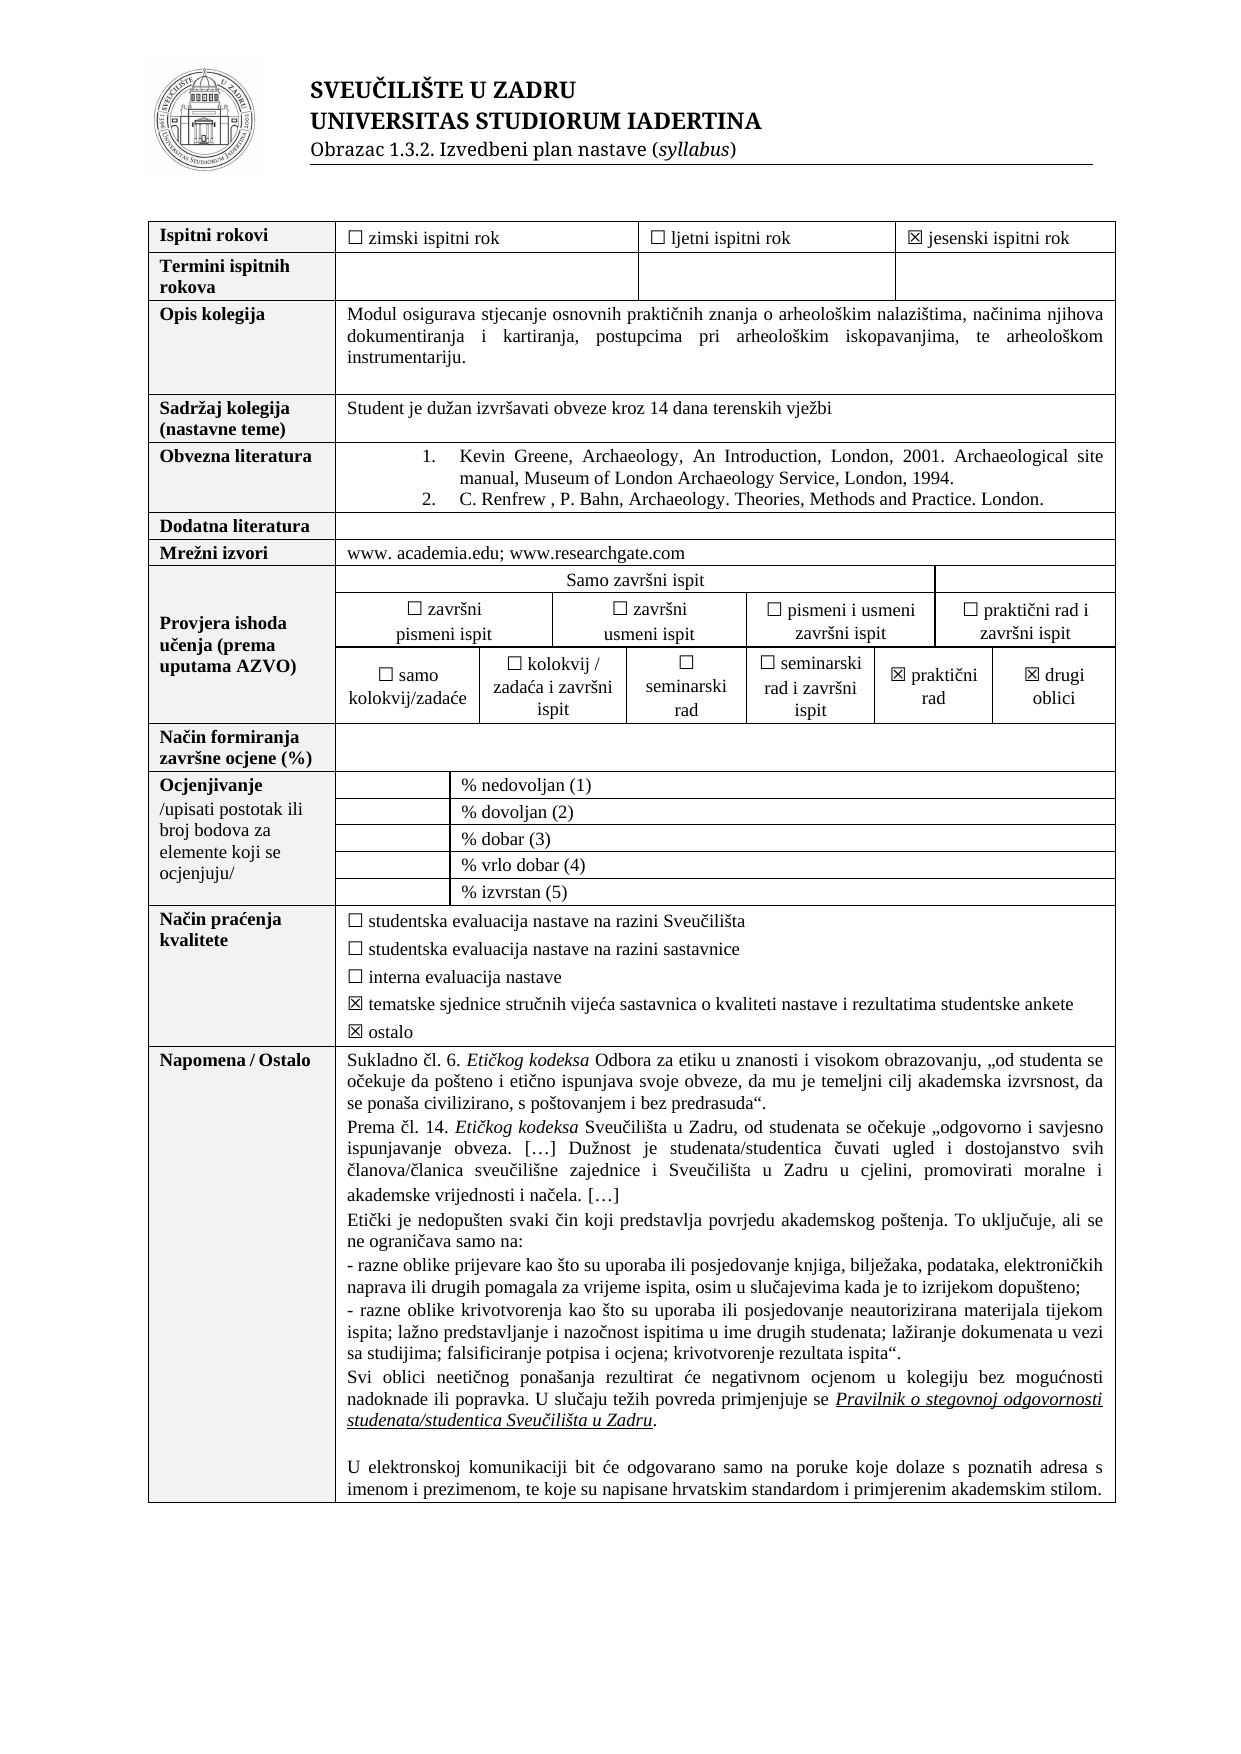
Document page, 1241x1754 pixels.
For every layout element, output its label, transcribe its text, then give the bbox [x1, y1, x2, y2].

table_cell [336, 724, 1115, 771]
table_cell [336, 253, 638, 300]
table_cell % izvrstan (5) [451, 879, 1115, 904]
table_cell Napomena / Ostalo [149, 1047, 335, 1502]
table_cell pismeni i usmeni završni ispit [747, 593, 934, 646]
table_cell kolokvij / zadaća i završni ispit [480, 648, 626, 722]
table_cell Kevin Greene, Archaeology, An Introduction, London, 2001. Archaeological site manual, Museum of London Archaeology Service, London, 1994. C. Renfrew , P. Bahn, Archaeology. Theories, Methods and Practice. London. [336, 443, 1115, 512]
table_cell Način praćenja kvalitete [149, 906, 335, 1046]
table_cell Sadržaj kolegija (nastavne teme) [149, 395, 335, 442]
table_cell [336, 799, 449, 824]
table_cell Sukladno čl. 6. Etičkog kodeksa Odbora za etiku u znanosti i visokom obrazovanju, „od studenta se očekuje da pošteno i etično ispunjava svoje obveze, da mu je temeljni cilj akademska izvrsnost, da se ponaša civilizirano, s poštovanjem i bez predrasuda“. Prema čl. 14. Etičkog kodeksa Sveučilišta u Zadru, od studenata se očekuje „odgovorno i savjesno ispunjavanje obveza. […] Dužnost je studenata/studentica čuvati ugled i dostojanstvo svih članova/članica sveučilišne zajednice i Sveučilišta u Zadru u cjelini, promovirati moralne i akademske vrijednosti i načela. […] Etički je nedopušten svaki čin koji predstavlja povrjedu akademskog poštenja. To uključuje, ali se ne ograničava samo na: - razne oblike prijevare kao što su uporaba ili posjedovanje knjiga, bilježaka, podataka, elektroničkih naprava ili drugih pomagala za vrijeme ispita, osim u slučajevima kada je to izrijekom dopušteno; - razne oblike krivotvorenja kao što su uporaba ili posjedovanje neautorizirana materijala tijekom ispita; lažno predstavljanje i nazočnost ispitima u ime drugih studenata; lažiranje dokumenata u vezi sa studijima; falsificiranje potpisa i ocjena; krivotvorenje rezultata ispita“. Svi oblici neetičnog ponašanja rezultirat će negativnom ocjenom u kolegiju bez mogućnosti nadoknade ili popravka. U slučaju težih povreda primjenjuje se Pravilnik o stegovnoj odgovornosti studenata/studentica Sveučilišta u Zadru. U elektronskoj komunikaciji bit će odgovarano samo na poruke koje dolaze s poznatih adresa s imenom i prezimenom, te koje su napisane hrvatskim standardom i primjerenim akademskim stilom. [336, 1047, 1115, 1502]
table_cell studentska evaluacija nastave na razini Sveučilišta studentska evaluacija nastave na razini sastavnice interna evaluacija nastave tematske sjednice stručnih vijeća sastavnica o kvaliteti nastave i rezultatima studentske ankete ostalo [336, 906, 1115, 1046]
table_cell [336, 772, 449, 797]
table_cell Student je dužan izvršavati obveze kroz 14 dana terenskih vježbi [336, 395, 1115, 442]
table_cell Dodatna literatura [149, 513, 335, 538]
table_cell Ispitni rokovi [149, 222, 335, 252]
table_cell [896, 253, 1115, 300]
table_cell ljetni ispitni rok [639, 222, 895, 252]
table_cell Provjera ishoda učenja (prema uputama AZVO) [149, 566, 335, 722]
table_cell Opis kolegija [149, 301, 335, 393]
table_cell [336, 879, 449, 904]
table_cell Samo završni ispit [336, 566, 934, 592]
table_cell Obvezna literatura [149, 443, 335, 512]
table_cell % dovoljan (2) [451, 799, 1115, 824]
table_cell % nedovoljan (1) [451, 772, 1115, 797]
table_cell Ocjenjivanje /upisati postotak ili broj bodova za elemente koji se ocjenjuju/ [149, 772, 335, 904]
table_cell jesenski ispitni rok [896, 222, 1115, 252]
table_cell [336, 852, 449, 878]
table_cell [336, 513, 1115, 538]
table_cell [936, 566, 1115, 592]
table_cell seminarski rad i završni ispit [747, 648, 874, 722]
table_cell www. academia.edu; www.researchgate.com [336, 540, 1115, 565]
table_cell praktični rad [875, 648, 992, 722]
table_cell seminarski rad [627, 648, 746, 722]
table_cell završni pismeni ispit [336, 593, 552, 646]
table_cell Termini ispitnih rokova [149, 253, 335, 300]
table_cell [639, 253, 895, 300]
table_cell Način formiranja završne ocjene (%) [149, 724, 335, 771]
table_cell [336, 825, 449, 851]
table_cell samo kolokvij/zadaće [336, 648, 479, 722]
table_cell % vrlo dobar (4) [451, 852, 1115, 878]
table_cell % dobar (3) [451, 825, 1115, 851]
table_cell praktični rad i završni ispit [936, 593, 1115, 646]
table_cell drugi oblici [993, 648, 1115, 722]
table_cell završni usmeni ispit [553, 593, 746, 646]
table_cell Modul osigurava stjecanje osnovnih praktičnih znanja o arheološkim nalazištima, načinima njihova dokumentiranja i kartiranja, postupcima pri arheološkim iskopavanjima, te arheološkom instrumentariju. [336, 301, 1115, 393]
table_cell Mrežni izvori [149, 540, 335, 565]
table_cell zimski ispitni rok [336, 222, 638, 252]
